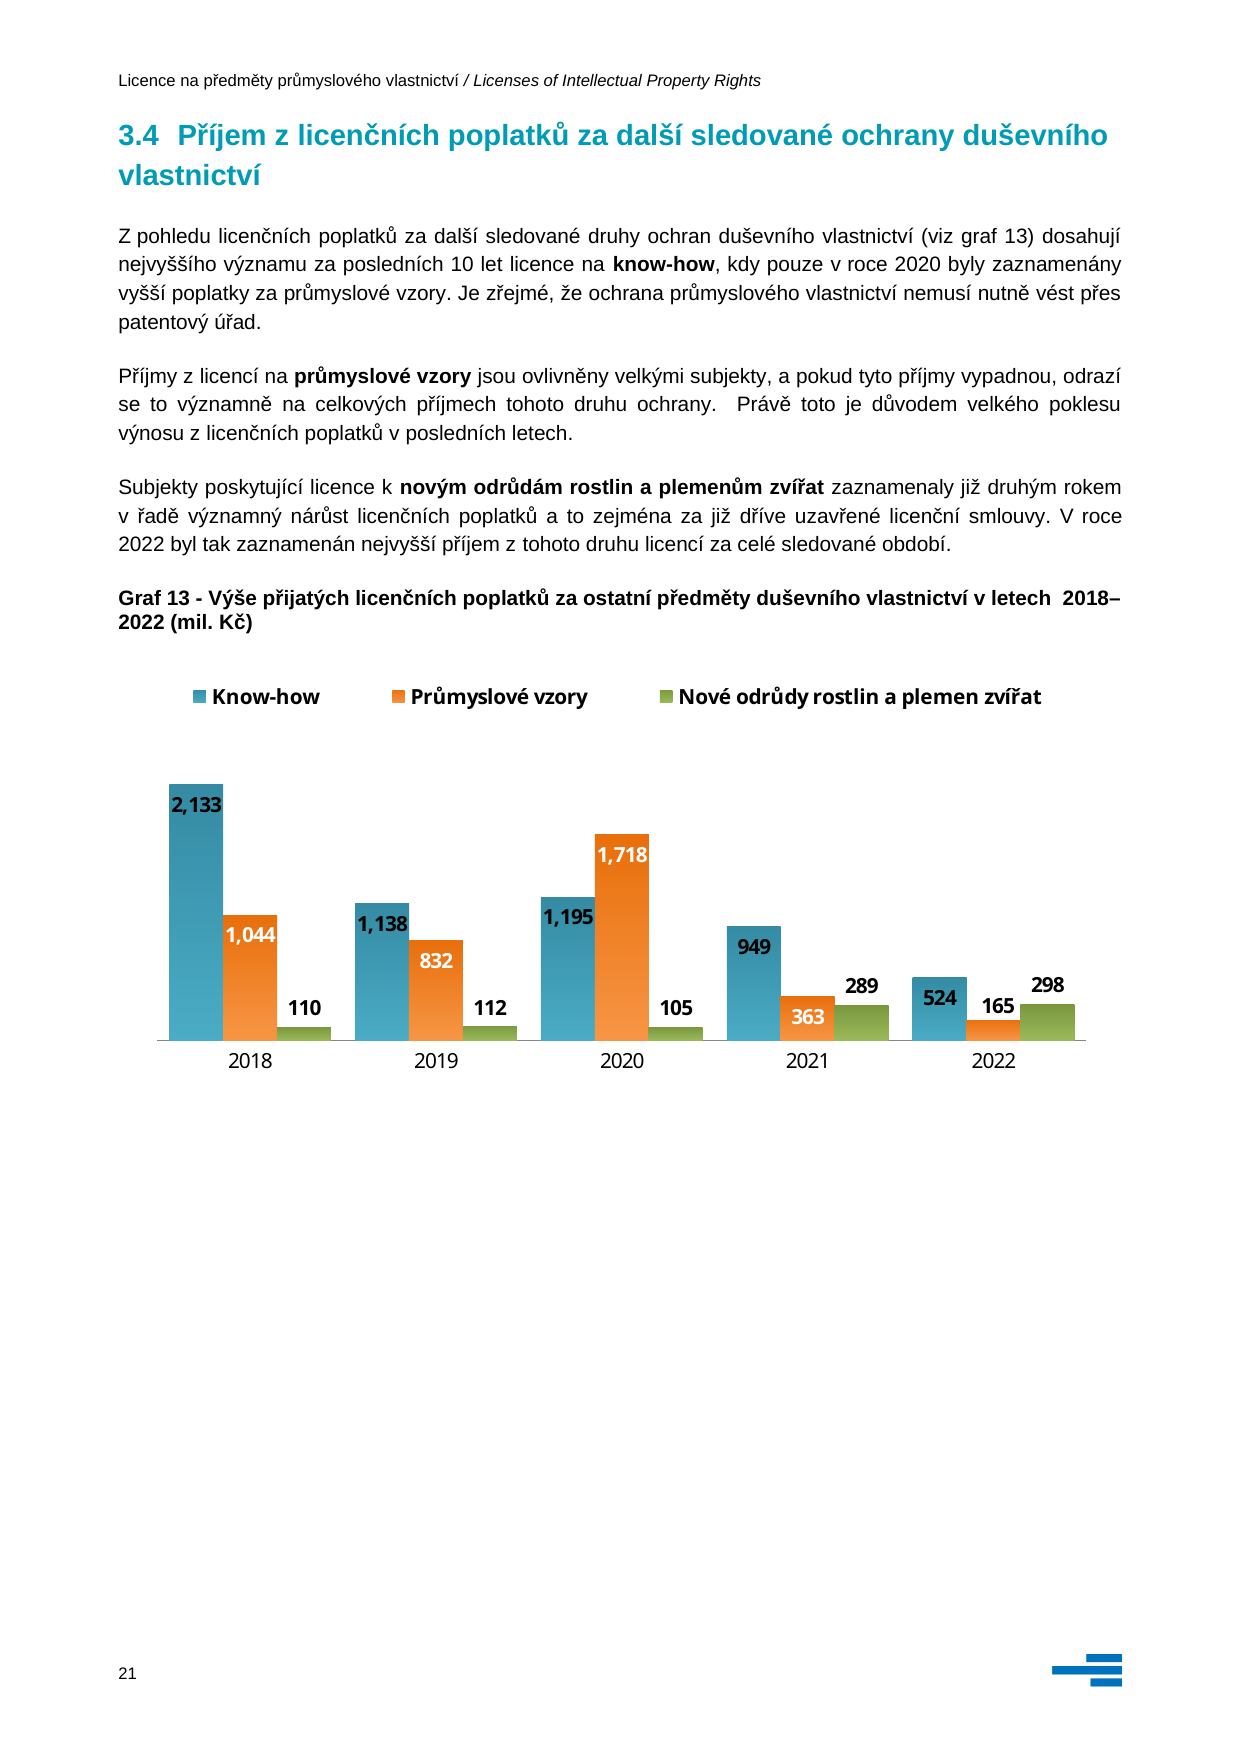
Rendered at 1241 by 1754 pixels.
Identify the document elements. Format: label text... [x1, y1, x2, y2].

subtitle 3.4 Příjem z licenčních poplatků za další sledované ochrany duševního vlastnictví [118, 118, 1122, 192]
text Příjmy z licencí na průmyslové vzory jsou ovlivněny velkými subjekty, a pokud tyto příjmy vypadnou, odrazí se to významně na celkových příjmech tohoto druhu ochrany. Právě toto je důvodem velkého poklesu výnosu z licenčních poplatků v posledních letech. [118, 363, 1122, 445]
text Z pohledu licenčních poplatků za další sledované druhy ochran duševního vlastnictví (viz graf 13) dosahují nejvyššího významu za posledních 10 let licence na know-how, kdy pouze v roce 2020 byly zaznamenány vyšší poplatky za průmyslové vzory. Je zřejmé, že ochrana průmyslového vlastnictví nemusí nutně vést přes patentový úřad. [118, 223, 1122, 334]
text Subjekty poskytující licence k novým odrůdám rostlin a plemenům zvířat zaznamenaly již druhým rokem v řadě významný nárůst licenčních poplatků a to zejména za již dříve uzavřené licenční smlouvy. V roce 2022 byl tak zaznamenán nejvyšší příjem z tohoto druhu licencí za celé sledované období. [118, 475, 1122, 556]
picture [1051, 1653, 1123, 1687]
text Graf 13 - Výše přijatých licenčních poplatků za ostatní předměty duševního vlastnictví v letech 2018–2022 (mil. Kč) [118, 586, 1122, 634]
